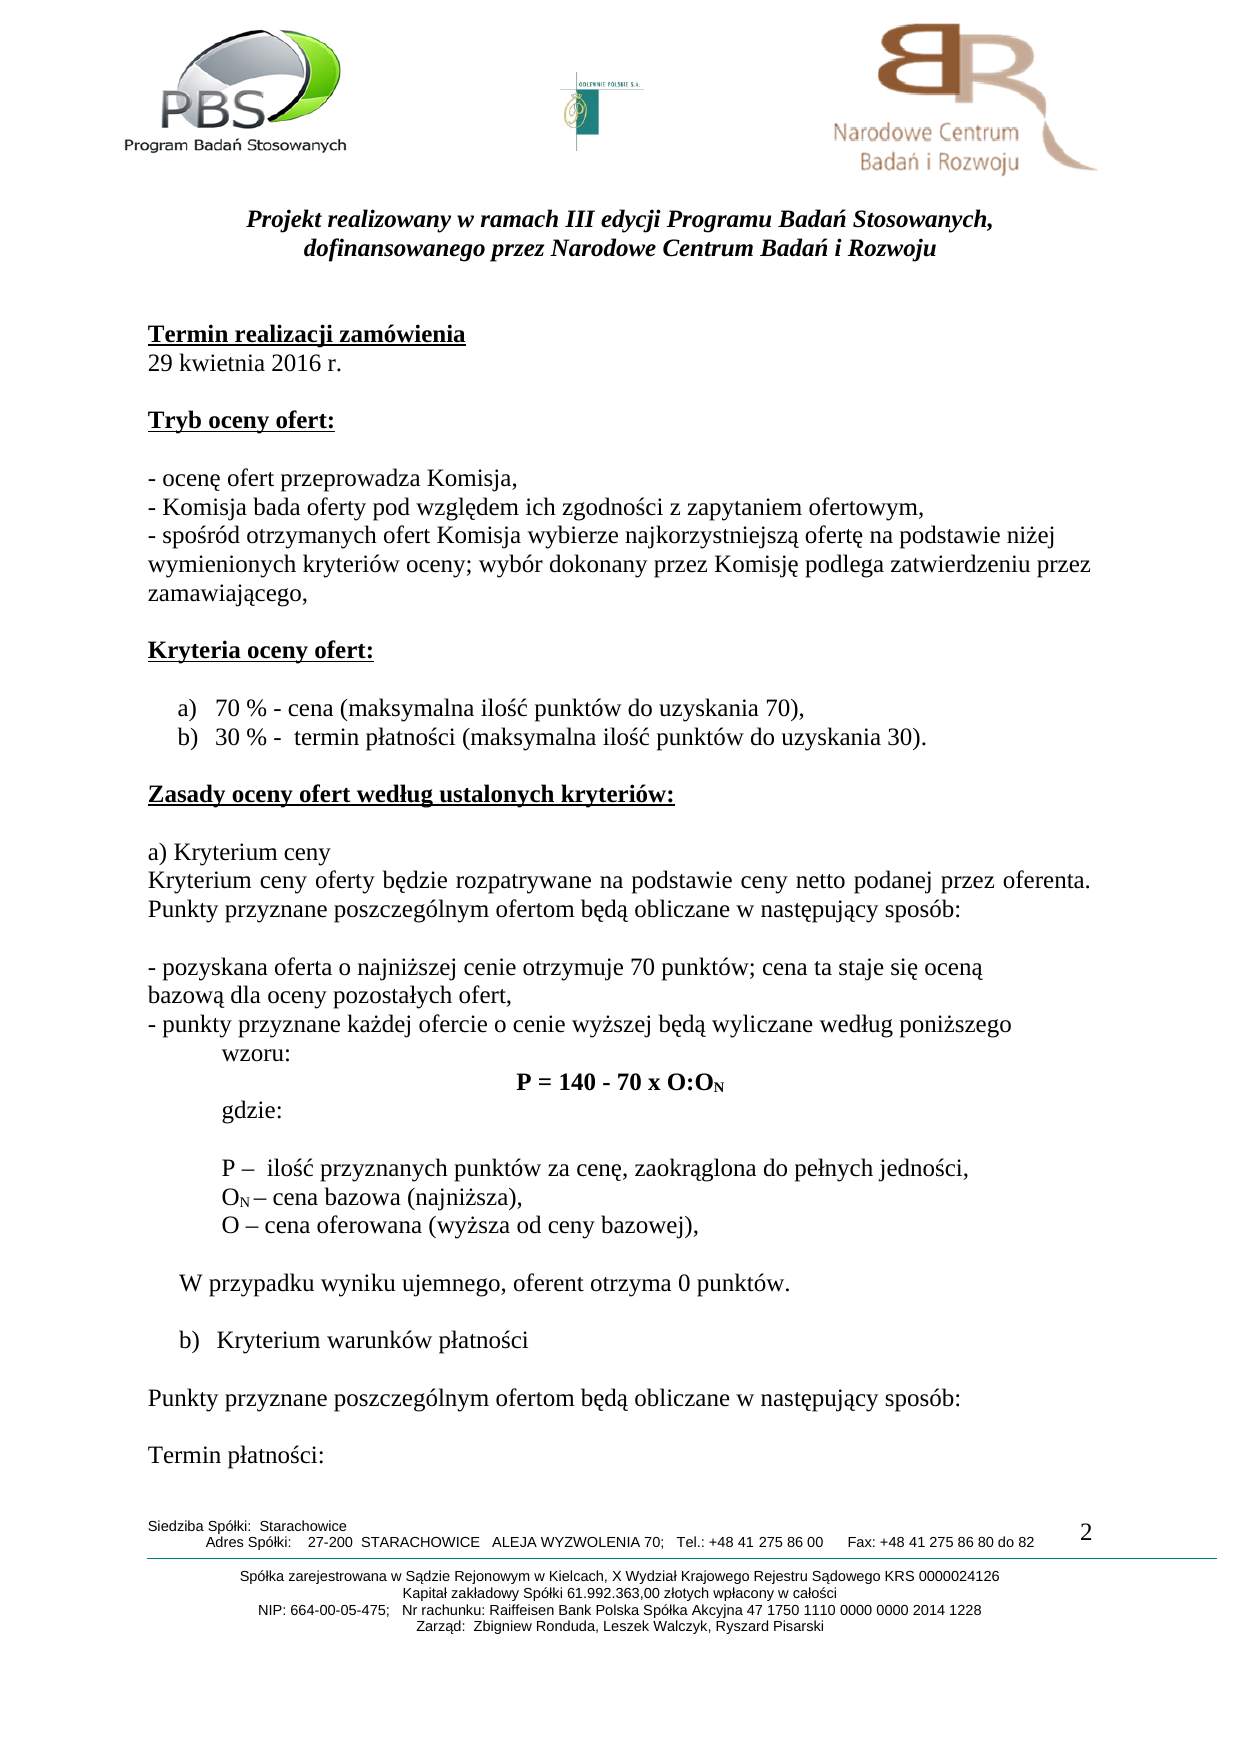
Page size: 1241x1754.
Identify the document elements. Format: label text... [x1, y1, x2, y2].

text - pozyskana oferta o najniższej cenie otrzymuje 70 punktów; cena ta staje się oceną [148, 952, 1093, 981]
text a) Kryterium ceny [148, 837, 1093, 866]
text wzoru: [148, 1038, 1093, 1067]
text Punkty przyznane poszczególnym ofertom będą obliczane w następujący sposób: [148, 1383, 1093, 1412]
text P = 140 - 70 x O:ON [148, 1067, 1093, 1096]
text Zasady oceny ofert według ustalonych kryteriów: [148, 779, 1093, 808]
text bazową dla oceny pozostałych ofert, [148, 981, 1093, 1009]
text 29 kwietnia 2016 r. [148, 348, 1093, 377]
text ON – cena bazowa (najniższa), [148, 1182, 1093, 1211]
text P – ilość przyznanych punktów za cenę, zaokrąglona do pełnych jedności, [148, 1153, 1093, 1182]
list 70 % - cena (maksymalna ilość punktów do uzyskania 70), [177, 693, 1093, 722]
text - ocenę ofert przeprowadza Komisja, [148, 463, 1093, 492]
text - spośród otrzymanych ofert Komisja wybierze najkorzystniejszą ofertę na podstawie niżej wymienionych kryteriów oceny; wybór dokonany przez Komisję podlega zatwierdzeniu przez zamawiającego, [148, 521, 1093, 607]
list Kryterium warunków płatności [179, 1326, 1093, 1354]
picture [111, 7, 361, 186]
picture [826, 15, 1107, 186]
text Tryb oceny ofert: [148, 406, 1093, 434]
text - punkty przyznane każdej ofercie o cenie wyższej będą wyliczane według poniższego [148, 1009, 1093, 1038]
text Termin realizacji zamówienia [148, 319, 1093, 348]
picture [560, 72, 644, 151]
text Kryterium ceny oferty będzie rozpatrywane na podstawie ceny netto podanej przez oferenta. Punkty przyznane poszczególnym ofertom będą obliczane w następujący sposób: [148, 866, 1093, 923]
text Kryteria oceny ofert: [148, 636, 1093, 664]
text - Komisja bada oferty pod względem ich zgodności z zapytaniem ofertowym, [148, 492, 1093, 521]
list 30 % - termin płatności (maksymalna ilość punktów do uzyskania 30). [177, 722, 1093, 751]
text Termin płatności: [148, 1441, 1093, 1469]
text gdzie: [148, 1096, 1093, 1124]
text W przypadku wyniku ujemnego, oferent otrzyma 0 punktów. [148, 1268, 1093, 1297]
text O – cena oferowana (wyższa od ceny bazowej), [148, 1211, 1093, 1239]
